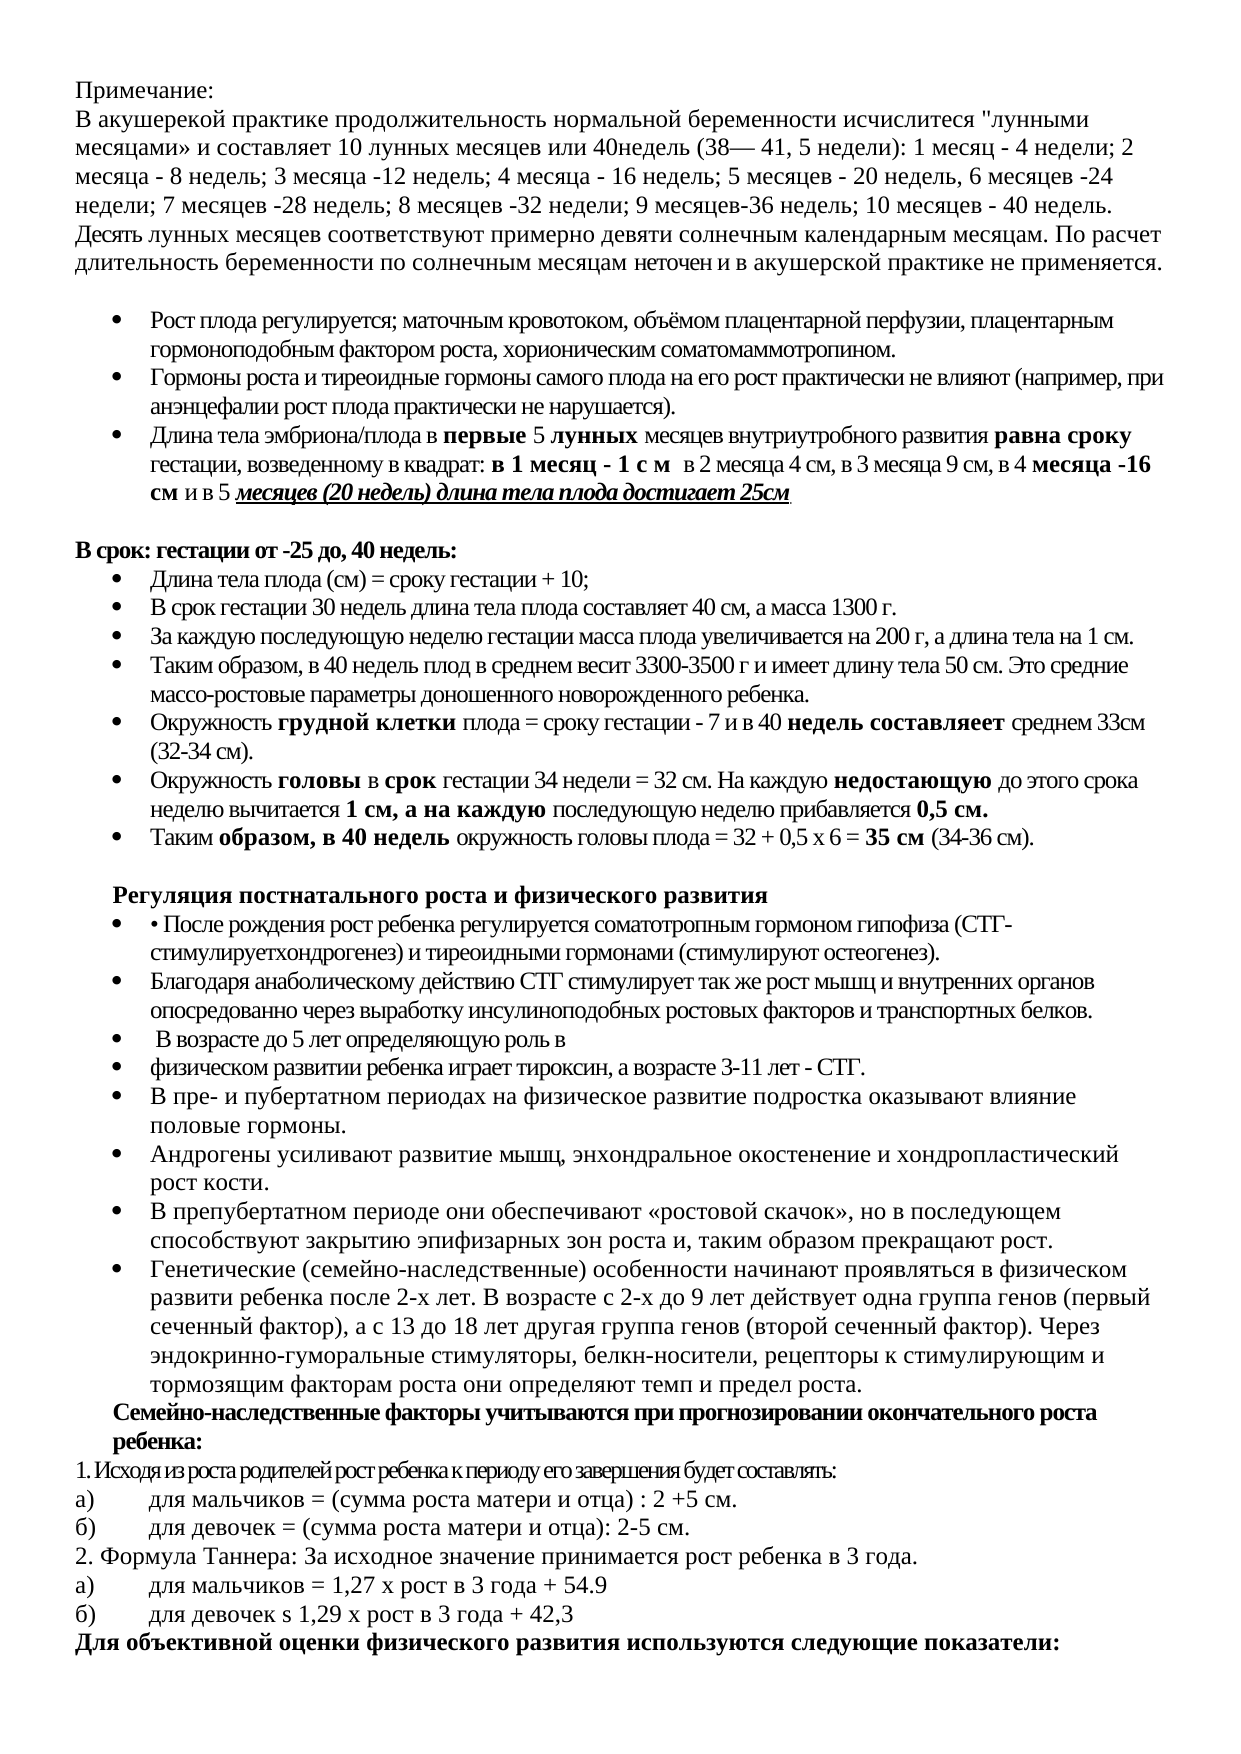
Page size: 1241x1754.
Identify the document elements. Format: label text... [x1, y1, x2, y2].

list Таким образом, в 40 недель окружность головы плода = 32 + 0,5 х 6 = 35 см (34-36 см). [112, 822, 1165, 851]
text 2. Формула Таннера: За исходное значение принимается рост ребенка в 3 года. [75, 1541, 1165, 1570]
text 1. Исходя из роста родителей рост ребенка к периоду его завершения будет составлять: [75, 1455, 1165, 1484]
list За каждую последующую неделю гестации масса плода увеличивается на 200 г, а длина тела на 1 см. [112, 621, 1165, 650]
text Для объективной оценки физического развития используются следующие показатели: [75, 1627, 1165, 1656]
text В срок: гестации от -25 до, 40 недель: [75, 535, 1165, 564]
text Семейно-наследственные факторы учитываются при прогнозировании окончательного роста ребенка: [112, 1397, 1165, 1455]
list Андрогены усиливают развитие мышц, энхондральное окостенение и хондропластический рост кости. [112, 1139, 1165, 1196]
list Длина тела эмбриона/плода в первые 5 лунных месяцев внутриутробного развития равна сроку гестации, возведенному в квадрат: в 1 месяц -1см в 2 месяца 4 см, в 3 месяца 9 см, в 4 месяца -16 см и в 5 месяцев (20 недель) длина тела плода достигает 25см [112, 420, 1165, 506]
list Таким образом, в 40 недель плод в среднем весит 3300-3500 г и имеет длину тела 50 см. Это средние массо-ростовые параметры доношенного новорожденного ребенка. [112, 650, 1165, 707]
list В пре- и пубертатном периодах на физическое развитие подростка оказывают влияние половые гормоны. [112, 1081, 1165, 1139]
list Окружность грудной клетки плода = сроку гестации - 7 и в 40 недель составляеет среднем 33см (32-34 см). [112, 707, 1165, 765]
list Благодаря анаболическому действию СТГ стимулирует так же рост мышц и внутренних органов опосредованно через выработку инсулиноподобных ростовых факторов и транспортных белков. [112, 966, 1165, 1024]
list Гормоны роста и тиреоидные гормоны самого плода на его рост практически не влияют (например, при анэнцефалии рост плода практически не нарушается). [112, 362, 1165, 420]
text Регуляция постнатального роста и физического развития [112, 880, 1165, 909]
list Генетические (семейно-наследственные) особенности начинают проявляться в физическом paзвити ребенка после 2-х лет. В возрасте с 2-х до 9 лет действует одна группа генов (первый сеченный фактор), а с 13 до 18 лет другая группа генов (второй сеченный фактор). Через эндокринно-гуморальные стимуляторы, белкн-носители, рецепторы к стимулирующим и тормозящим факторам роста они определяют темп и предел роста. [112, 1254, 1165, 1397]
list В срок гестации 30 недель длина тела плода составляет 40 см, а масса 1300 г. [112, 592, 1165, 621]
list В возрасте до 5 лет определяющую роль в [112, 1024, 1165, 1052]
list В препубертатном периоде они обеспечивают «ростовой скачок», но в последующем способствуют закрытию эпифизарных зон роста и, таким образом прекращают рост. [112, 1196, 1165, 1254]
text Десять лунных месяцев соответствуют примерно девяти солнечным календарным месяцам. По расчет длительность беременности по солнечным месяцам неточен и в акушерской практике не применяется. [75, 219, 1165, 276]
text а) для мальчиков = 1,27 х рост в 3 года + 54.9 [75, 1570, 1165, 1599]
list Окружность головы в срок гестации 34 недели = 32 см. На каждую недостающую до этого срока неделю вычитается 1 см, а на каждую последующую неделю прибавляется 0,5 см. [112, 765, 1165, 822]
list Длина тела плода (см) = сроку гестации + 10; [112, 564, 1165, 592]
text Примечание: [75, 75, 1165, 104]
text б) для девочек s 1,29 х рост в 3 года + 42,3 [75, 1599, 1165, 1627]
text а) для мальчиков = (сумма роста матери и отца) : 2 +5 см. [75, 1484, 1165, 1512]
list • После рождения рост ребенка регулируется соматотропным гормоном гипофиза (СТГ- стимулируетхондрогенез) и тиреоидными гормонами (стимулируют остеогенез). [112, 909, 1165, 966]
list физическом развитии ребенка играет тироксин, а возрасте 3-11 лет - СТГ. [112, 1052, 1165, 1081]
text В акушерекой практике продолжительность нормальной беременности исчислитеся "лунными месяцами» и составляет 10 лунных месяцев или 40недель (38— 41, 5 недели): 1 месяц - 4 недели; 2 месяца - 8 недель; 3 месяца -12 недель; 4 месяца - 16 недель; 5 месяцев - 20 недель, 6 месяцев -24 недели; 7 месяцев -28 недель; 8 месяцев -32 недели; 9 месяцев-36 недель; 10 месяцев - 40 недель. [75, 104, 1165, 219]
list Рост плода регулируется; маточным кровотоком, объёмом плацентарной перфузии, плацентарным гормоноподобным фактором роста, хорионическим соматомаммотропином. [112, 305, 1165, 362]
text б) для девочек = (сумма роста матери и отца): 2-5 см. [75, 1512, 1165, 1541]
